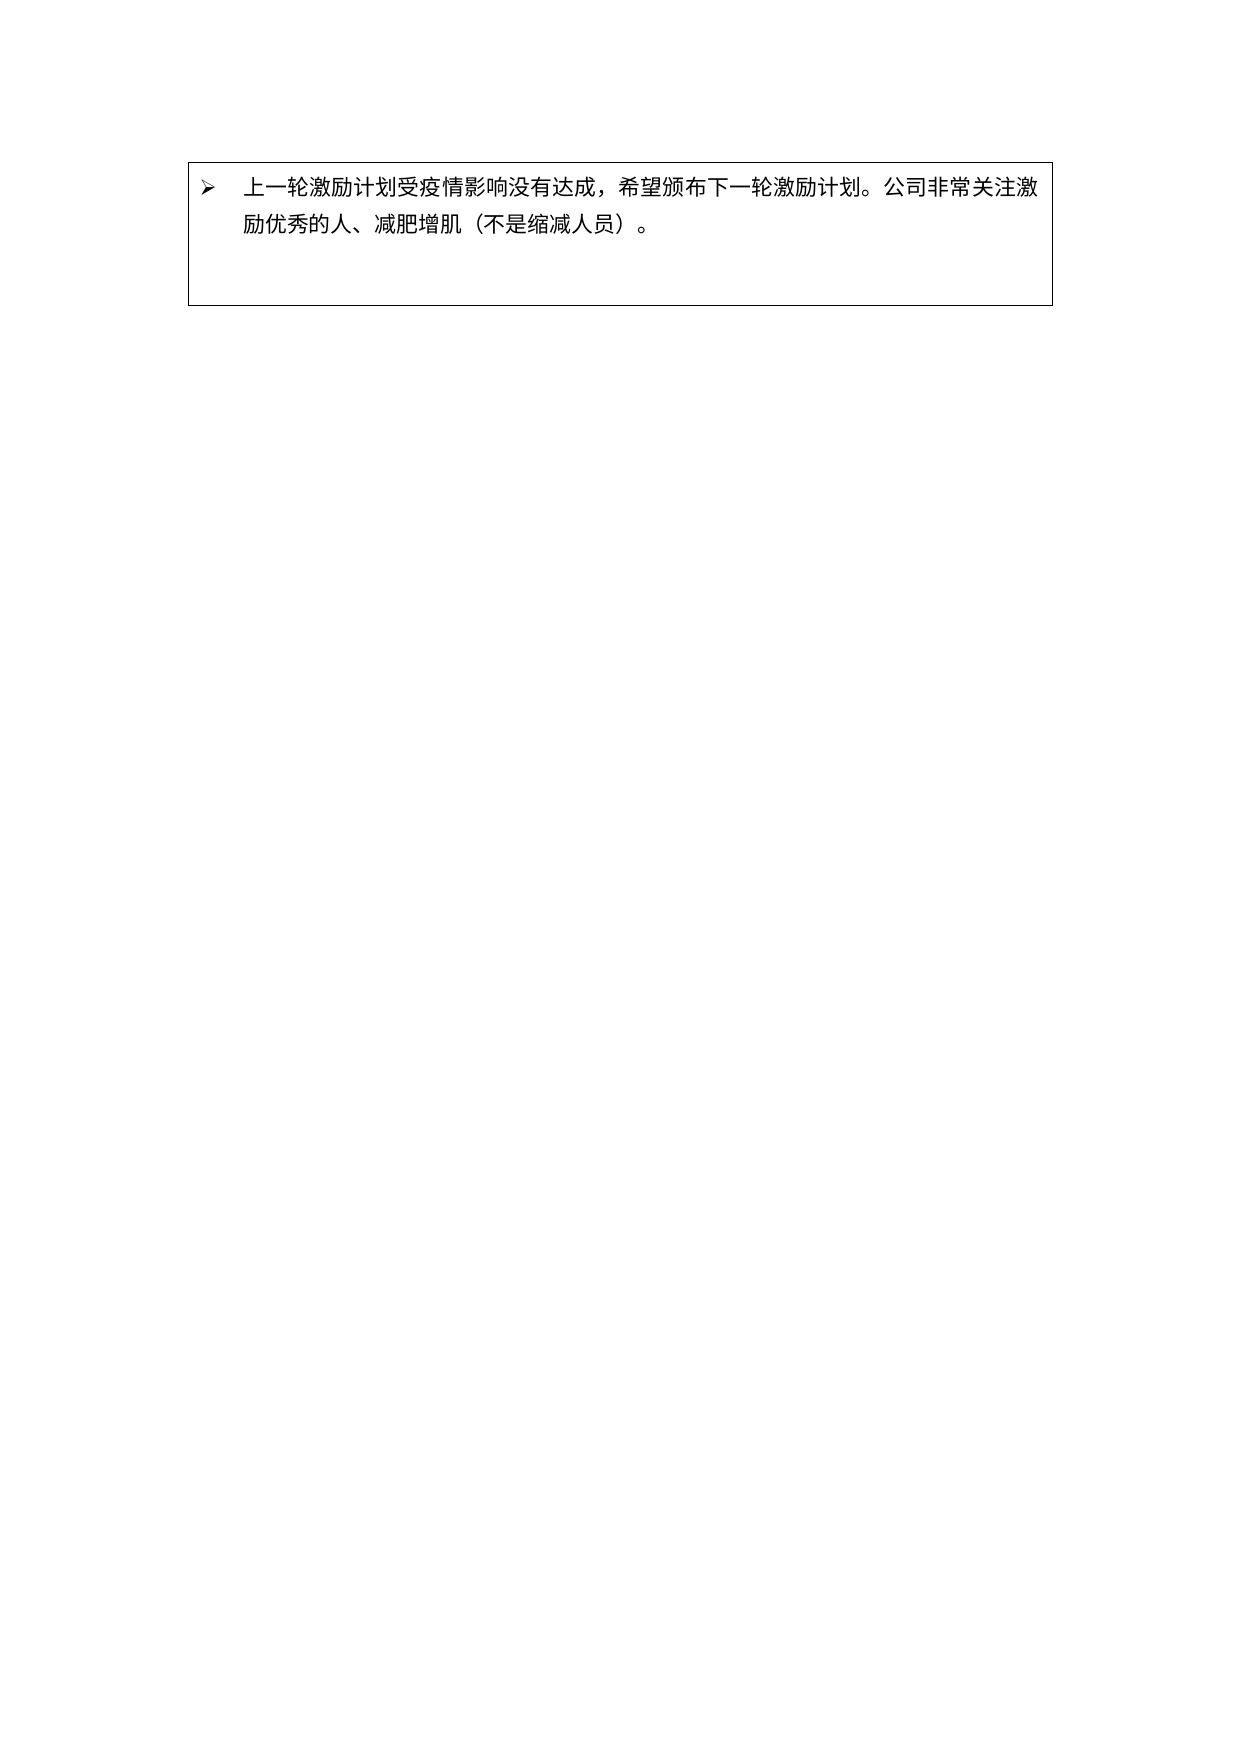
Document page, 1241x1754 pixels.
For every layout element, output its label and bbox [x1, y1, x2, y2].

table_cell [189, 163, 1052, 305]
